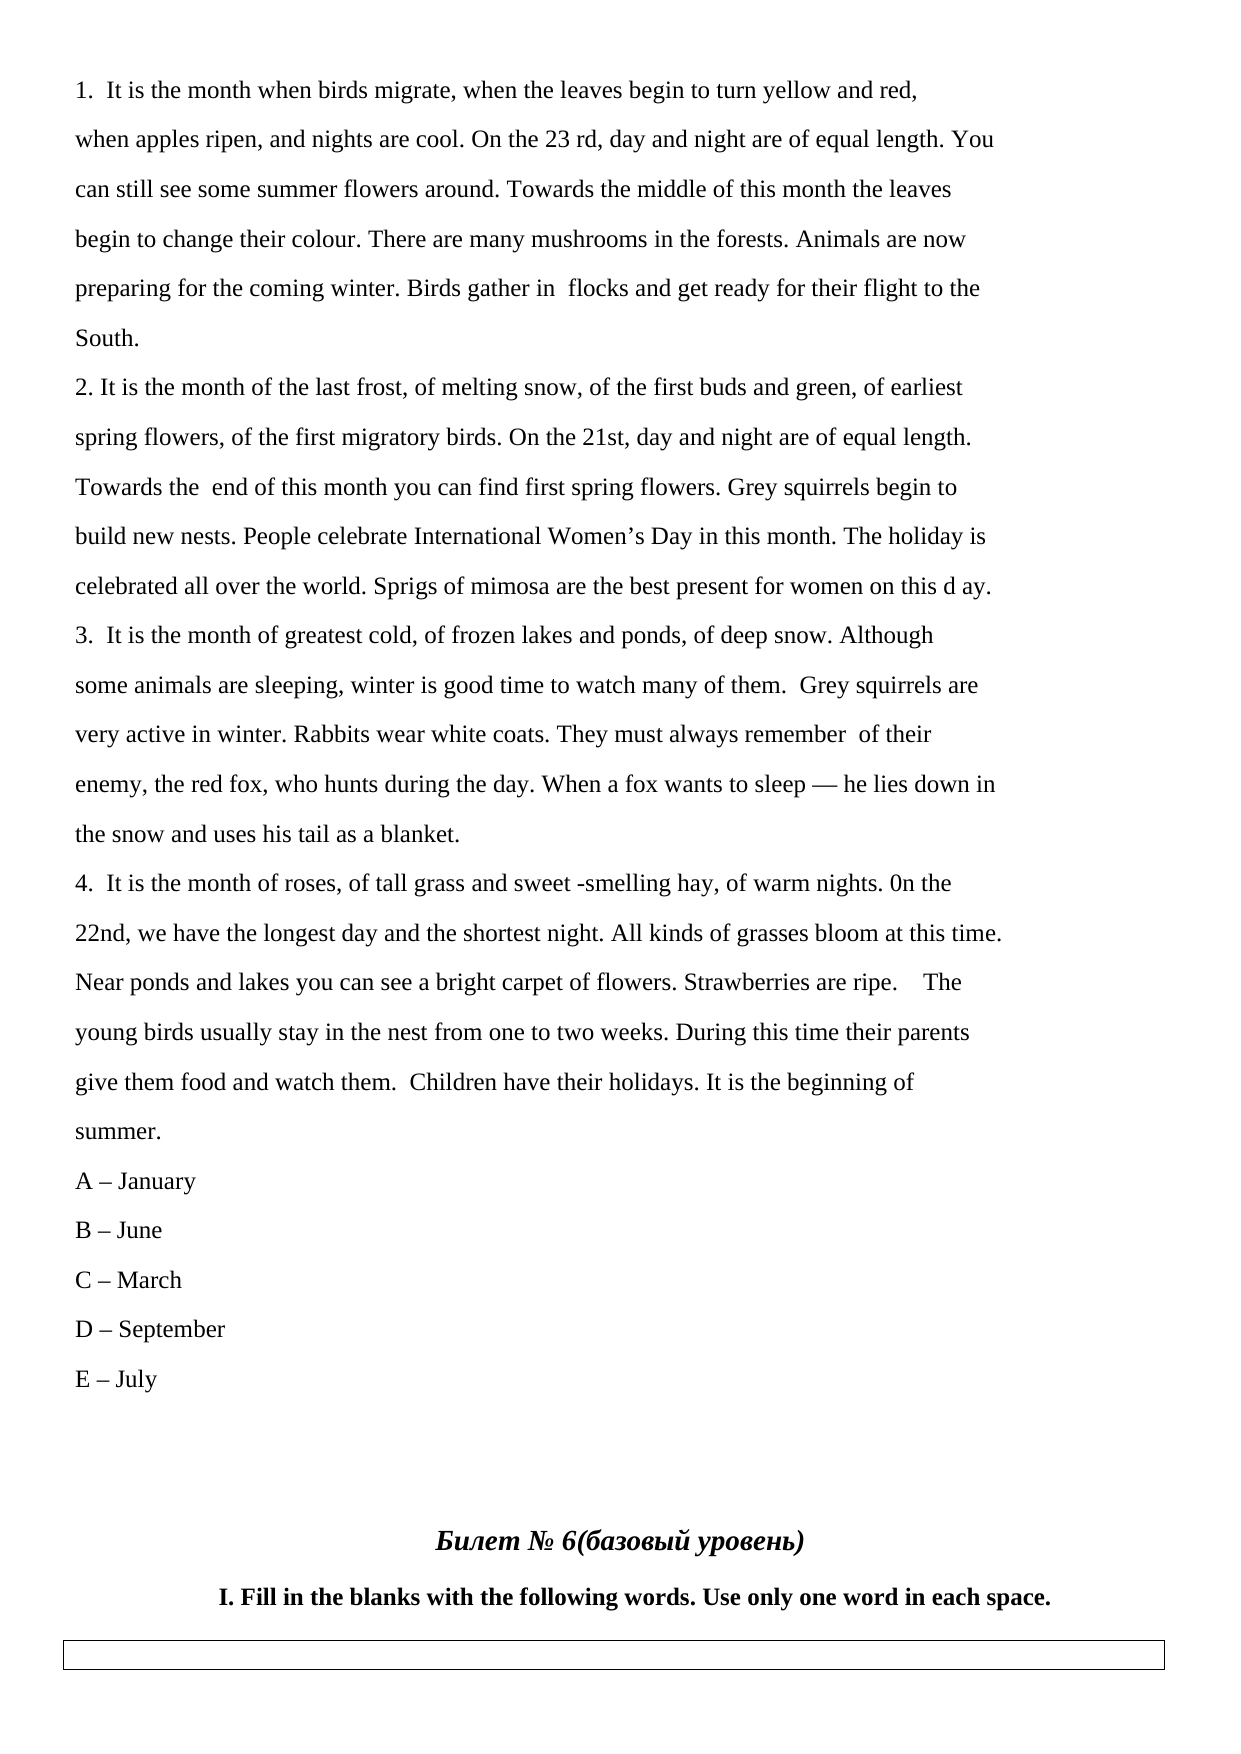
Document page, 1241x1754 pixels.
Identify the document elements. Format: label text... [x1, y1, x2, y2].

text 22nd, we have the longest day and the shortest night. All kinds of grasses bloom at this time. [75, 918, 1165, 947]
text I. Fill in the blanks with the following words. Use only one word in each space. [75, 1582, 1165, 1611]
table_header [64, 1641, 1164, 1669]
text Билет № 6(базовый уровень) [75, 1523, 1165, 1556]
text 1. It is the month when birds migrate, when the leaves begin to turn yellow and red, [75, 75, 1165, 104]
text build new nests. People celebrate International Women’s Day in this month. The holiday is [75, 521, 1165, 550]
text young birds usually stay in the nest from one to two weeks. During this time their parents [75, 1017, 1165, 1046]
text the snow and uses his tail as a blanket. [75, 819, 1165, 847]
text South. [75, 323, 1165, 352]
text celebrated all over the world. Sprigs of mimosa are the best present for women on this d ay. [75, 571, 1165, 599]
text enemy, the red fox, who hunts during the day. When a fox wants to sleep — he lies down in [75, 769, 1165, 798]
text begin to change their colour. There are many mushrooms in the forests. Animals are now [75, 224, 1165, 252]
text Towards the end of this month you can find first spring flowers. Grey squirrels begin to [75, 472, 1165, 500]
text A – January [75, 1166, 1165, 1194]
text give them food and watch them. Children have their holidays. It is the beginning of [75, 1067, 1165, 1095]
text 2. It is the month of the last frost, of melting snow, of the first buds and green, of earliest [75, 372, 1165, 401]
text 3. It is the month of greatest cold, of frozen lakes and ponds, of deep snow. Although [75, 620, 1165, 649]
text Near ponds and lakes you can see a bright carpet of flowers. Strawberries are ripe. The [75, 967, 1165, 996]
text some animals are sleeping, winter is good time to watch many of them. Grey squirrels are [75, 670, 1165, 699]
text E – July [75, 1364, 1165, 1393]
text C – March [75, 1265, 1165, 1294]
text very active in winter. Rabbits wear white coats. They must always remember of their [75, 719, 1165, 748]
text spring flowers, of the first migratory birds. On the 21st, day and night are of equal length. [75, 422, 1165, 451]
text can still see some summer flowers around. Towards the middle of this month the leaves [75, 174, 1165, 203]
text when apples ripen, and nights are cool. On the 23 rd, day and night are of equal length. You [75, 124, 1165, 153]
text summer. [75, 1116, 1165, 1145]
text preparing for the coming winter. Birds gather in flocks and get ready for their flight to the [75, 273, 1165, 302]
text D – September [75, 1314, 1165, 1343]
text 4. It is the month of roses, of tall grass and sweet -smelling hay, of warm nights. 0n the [75, 868, 1165, 897]
text B – June [75, 1215, 1165, 1244]
